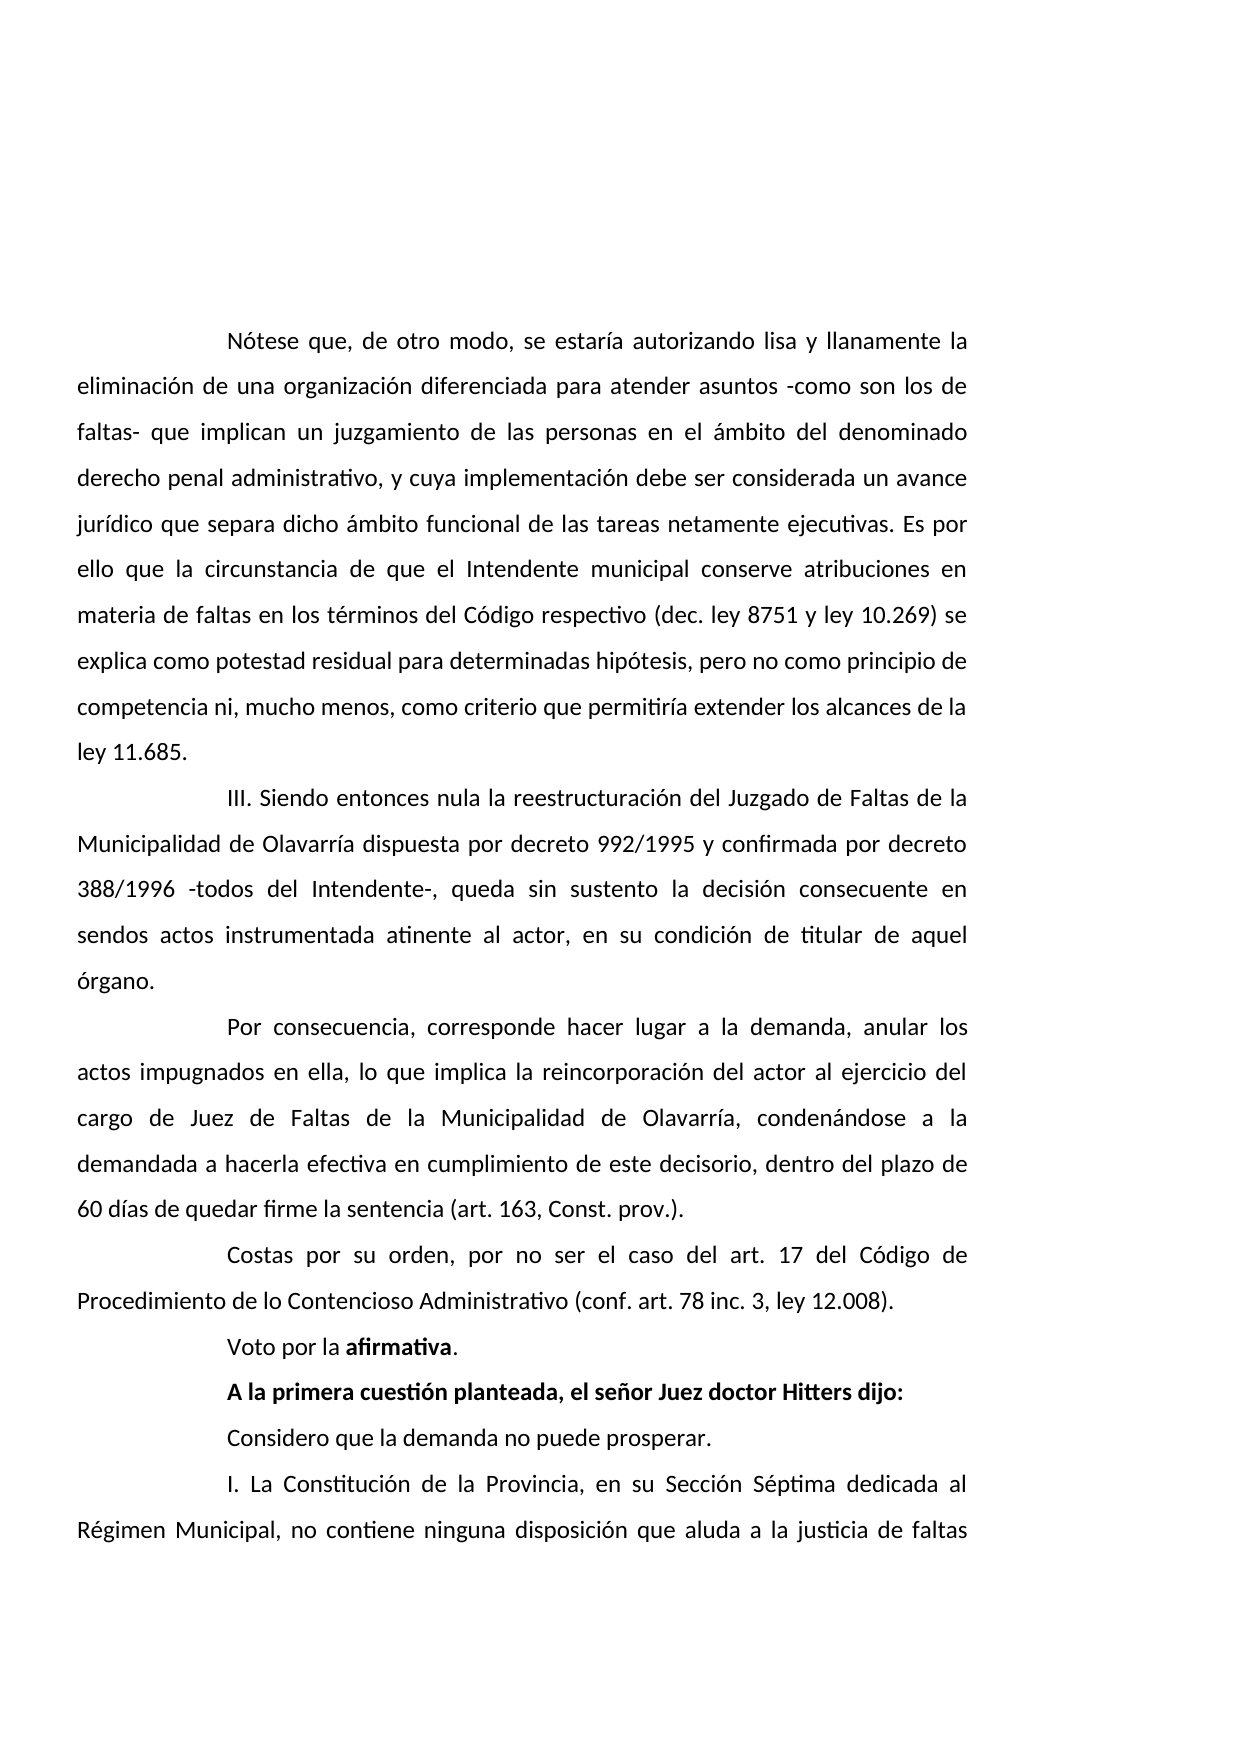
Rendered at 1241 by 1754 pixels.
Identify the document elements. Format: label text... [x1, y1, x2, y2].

text Por consecuencia, corresponde hacer lugar a la demanda, anular los actos impugnados en ella, lo que implica la reincorporación del actor al ejercicio del cargo de Juez de Faltas de la Municipalidad de Olavarría, condenándose a la demandada a hacerla efectiva en cumplimiento de este decisorio, dentro del plazo de 60 días de quedar firme la sentencia (art. 163, Const. prov.). [77, 1011, 968, 1224]
text III. Siendo entonces nula la reestructuración del Juzgado de Faltas de la Municipalidad de Olavarría dispuesta por decreto 992/1995 y confirmada por decreto 388/1996 -todos del Intendente-, queda sin sustento la decisión consecuente en sendos actos instrumentada atinente al actor, en su condición de titular de aquel órgano. [77, 782, 968, 996]
text Considero que la demanda no puede prosperar. [77, 1422, 968, 1453]
text Voto por la afirmativa. [77, 1331, 968, 1361]
text A la primera cuestión planteada, el señor Juez doctor Hitters dijo: [77, 1377, 968, 1407]
text Nótese que, de otro modo, se estaría autorizando lisa y llanamente la eliminación de una organización diferenciada para atender asuntos -como son los de faltas- que implican un juzgamiento de las personas en el ámbito del denominado derecho penal administrativo, y cuya implementación debe ser considerada un avance jurídico que separa dicho ámbito funcional de las tareas netamente ejecutivas. Es por ello que la circunstancia de que el Intendente municipal conserve atribuciones en materia de faltas en los términos del Código respectivo (dec. ley 8751 y ley 10.269) se explica como potestad residual para determinadas hipótesis, pero no como principio de competencia ni, mucho menos, como criterio que permitiría extender los alcances de la ley 11.685. [77, 325, 968, 767]
text Costas por su orden, por no ser el caso del art. 17 del Código de Procedimiento de lo Contencioso Administrativo (conf. art. 78 inc. 3, ley 12.008). [77, 1239, 968, 1316]
